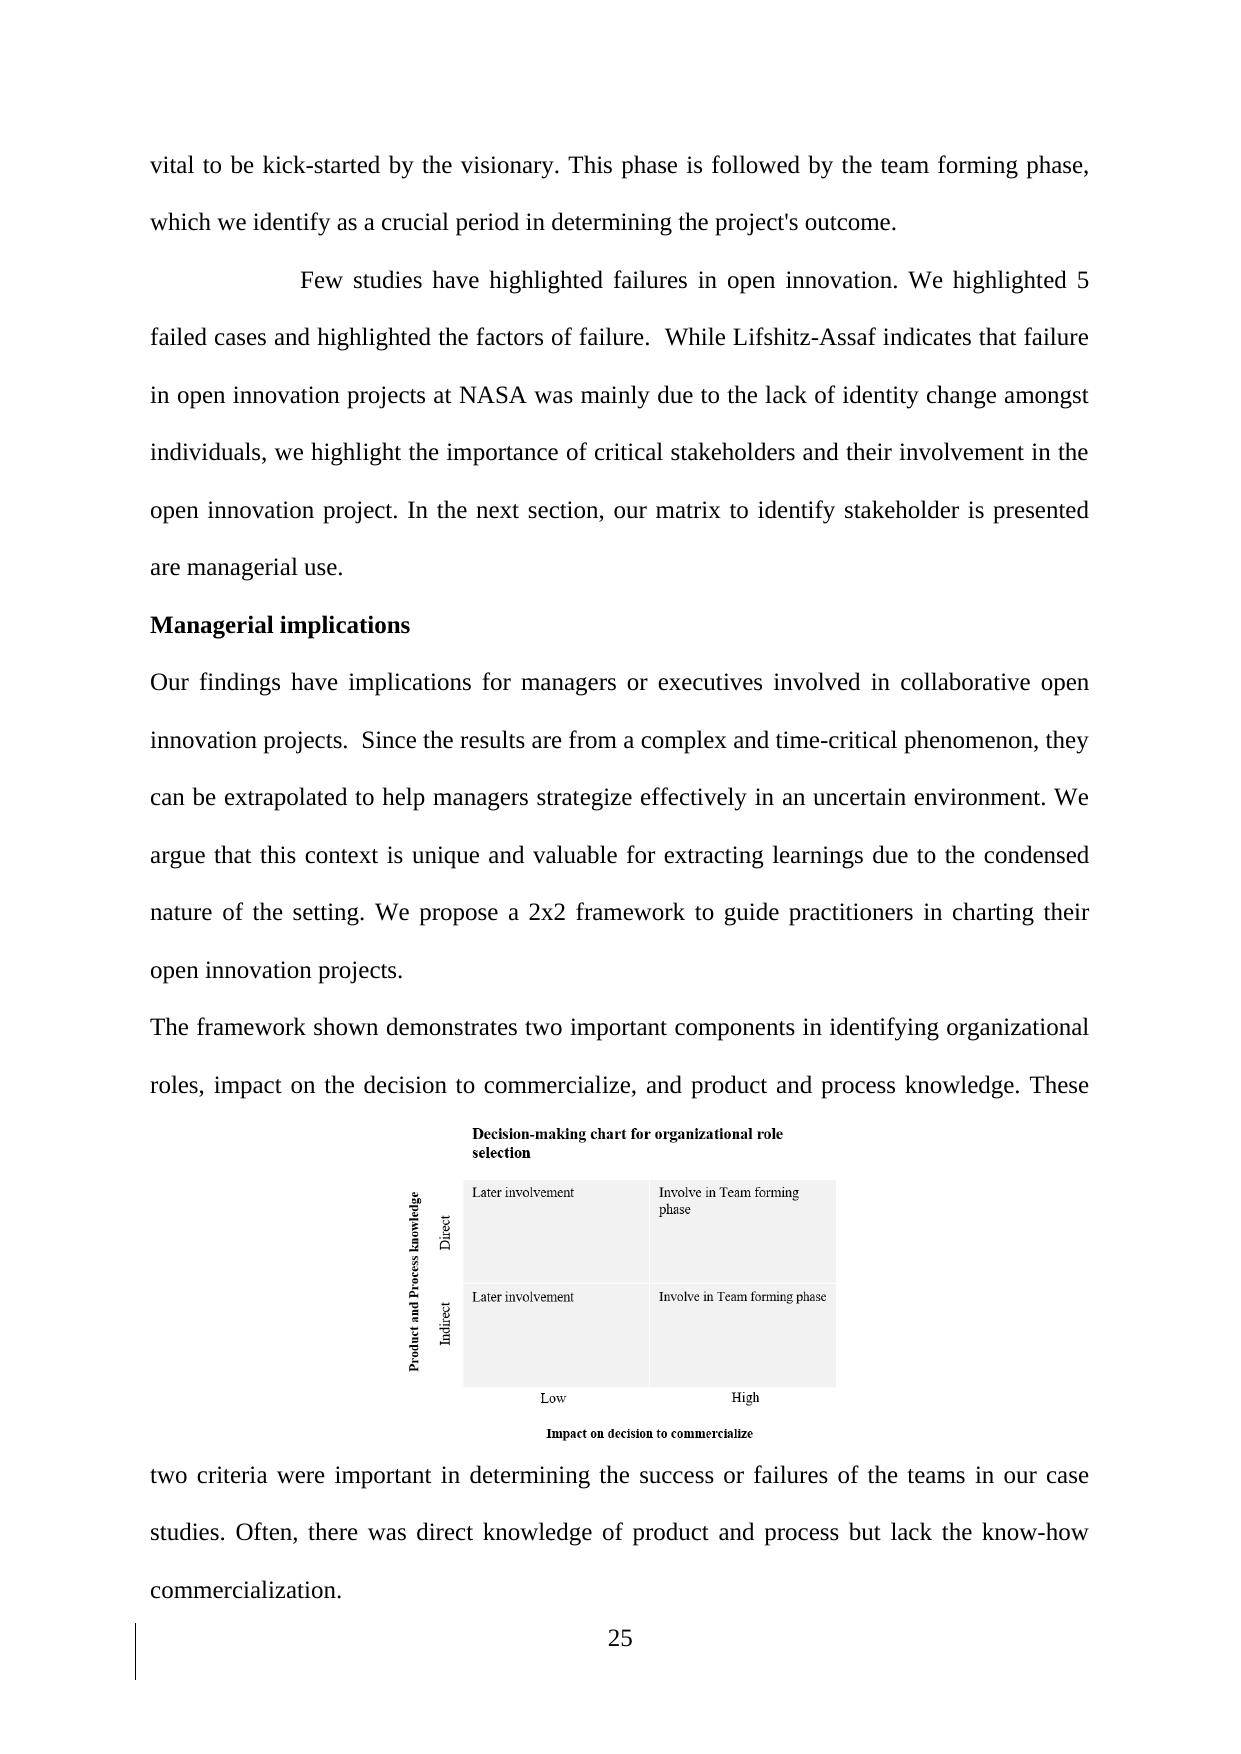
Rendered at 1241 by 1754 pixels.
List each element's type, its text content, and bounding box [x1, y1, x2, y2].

list Managerial implications [150, 610, 1090, 639]
list Our findings have implications for managers or executives involved in collaborative open innovation projects. Since the results are from a complex and time-critical phenomenon, they can be extrapolated to help managers strategize effectively in an uncertain environment. We argue that this context is unique and valuable for extracting learnings due to the condensed nature of the setting. We propose a 2x2 framework to guide practitioners in charting their open innovation projects. [150, 667, 1090, 984]
picture [405, 1113, 844, 1460]
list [150, 150, 1090, 236]
list Few studies have highlighted failures in open innovation. We highlighted 5 failed cases and highlighted the factors of failure. While Lifshitz-Assaf indicates that failure in open innovation projects at NASA was mainly due to the lack of identity change amongst individuals, we highlight the importance of critical stakeholders and their involvement in the open innovation project. In the next section, our matrix to identify stakeholder is presented are managerial use. [150, 265, 1090, 581]
